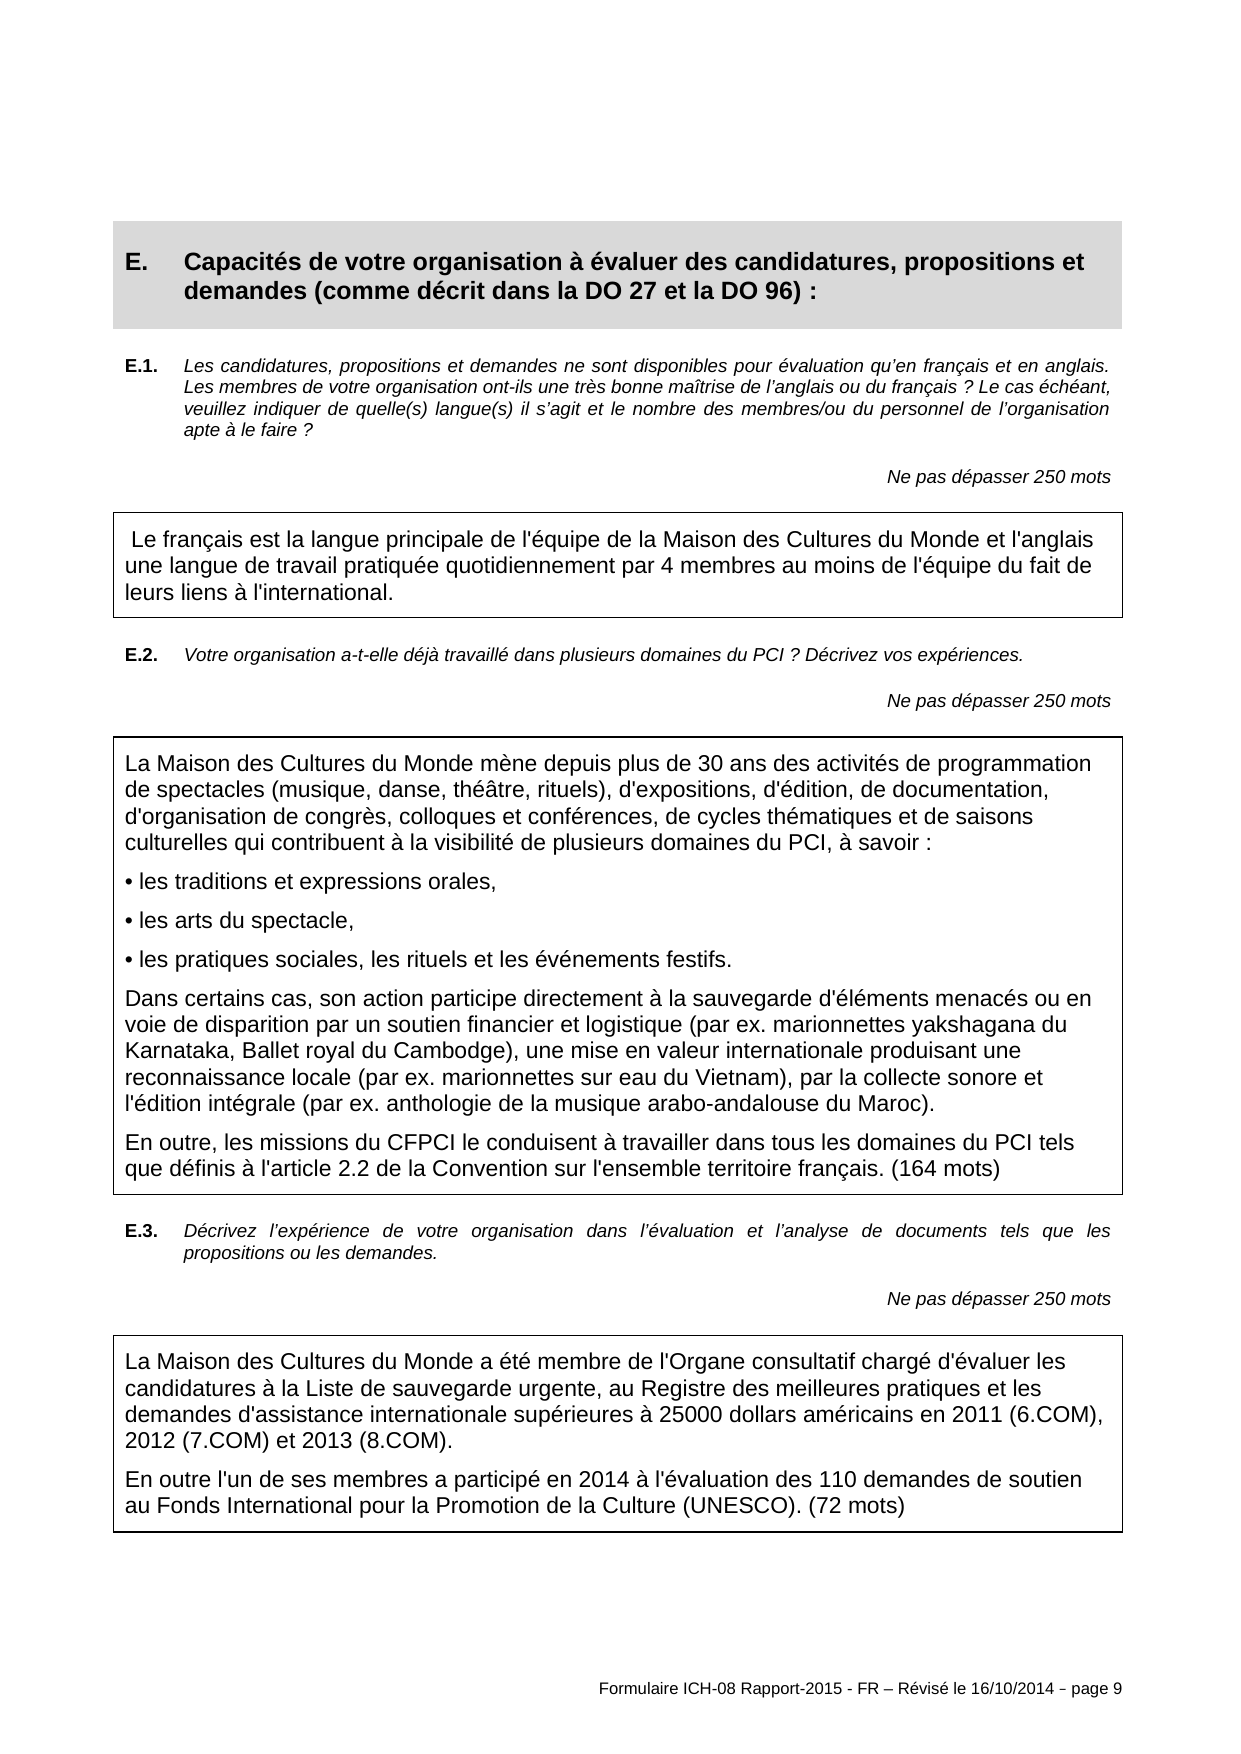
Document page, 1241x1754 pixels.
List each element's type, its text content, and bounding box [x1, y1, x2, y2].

table_cell E.1. Les candidatures, propositions et demandes ne sont disponibles pour évaluation qu’en français et en anglais. Les membres de votre organisation ont-ils une très bonne maîtrise de l’anglais ou du français ? Le cas échéant, veuillez indiquer de quelle(s) langue(s) il s’agit et le nombre des membres/ou du personnel de l’organisation apte à le faire ? Ne pas dépasser 250 mots [113, 329, 1122, 512]
table_cell La Maison des Cultures du Monde a été membre de l'Organe consultatif chargé d'évaluer les candidatures à la Liste de sauvegarde urgente, au Registre des meilleures pratiques et les demandes d'assistance internationale supérieures à 25000 dollars américains en 2011 (6.COM), 2012 (7.COM) et 2013 (8.COM). En outre l'un de ses membres a participé en 2014 à l'évaluation des 110 demandes de soutien au Fonds International pour la Promotion de la Culture (UNESCO). (72 mots) [114, 1336, 1122, 1531]
table_cell Le français est la langue principale de l'équipe de la Maison des Cultures du Monde et l'anglais une langue de travail pratiquée quotidiennement par 4 membres au moins de l'équipe du fait de leurs liens à l'international. [114, 513, 1122, 617]
table_cell E.2. Votre organisation a-t-elle déjà travaillé dans plusieurs domaines du PCI ? Décrivez vos expériences. Ne pas dépasser 250 mots [113, 618, 1122, 736]
table_cell E. Capacités de votre organisation à évaluer des candidatures, propositions et demandes (comme décrit dans la DO 27 et la DO 96) : [113, 221, 1122, 329]
table_cell E.3. Décrivez l’expérience de votre organisation dans l’évaluation et l’analyse de documents tels que les propositions ou les demandes. Ne pas dépasser 250 mots [113, 1195, 1122, 1335]
table_cell La Maison des Cultures du Monde mène depuis plus de 30 ans des activités de programmation de spectacles (musique, danse, théâtre, rituels), d'expositions, d'édition, de documentation, d'organisation de congrès, colloques et conférences, de cycles thématiques et de saisons culturelles qui contribuent à la visibilité de plusieurs domaines du PCI, à savoir : • les traditions et expressions orales, • les arts du spectacle, • les pratiques sociales, les rituels et les événements festifs. Dans certains cas, son action participe directement à la sauvegarde d'éléments menacés ou en voie de disparition par un soutien financier et logistique (par ex. marionnettes yakshagana du Karnataka, Ballet royal du Cambodge), une mise en valeur internationale produisant une reconnaissance locale (par ex. marionnettes sur eau du Vietnam), par la collecte sonore et l'édition intégrale (par ex. anthologie de la musique arabo-andalouse du Maroc). En outre, les missions du CFPCI le conduisent à travailler dans tous les domaines du PCI tels que définis à l'article 2.2 de la Convention sur l'ensemble territoire français. (164 mots) [114, 738, 1122, 1194]
